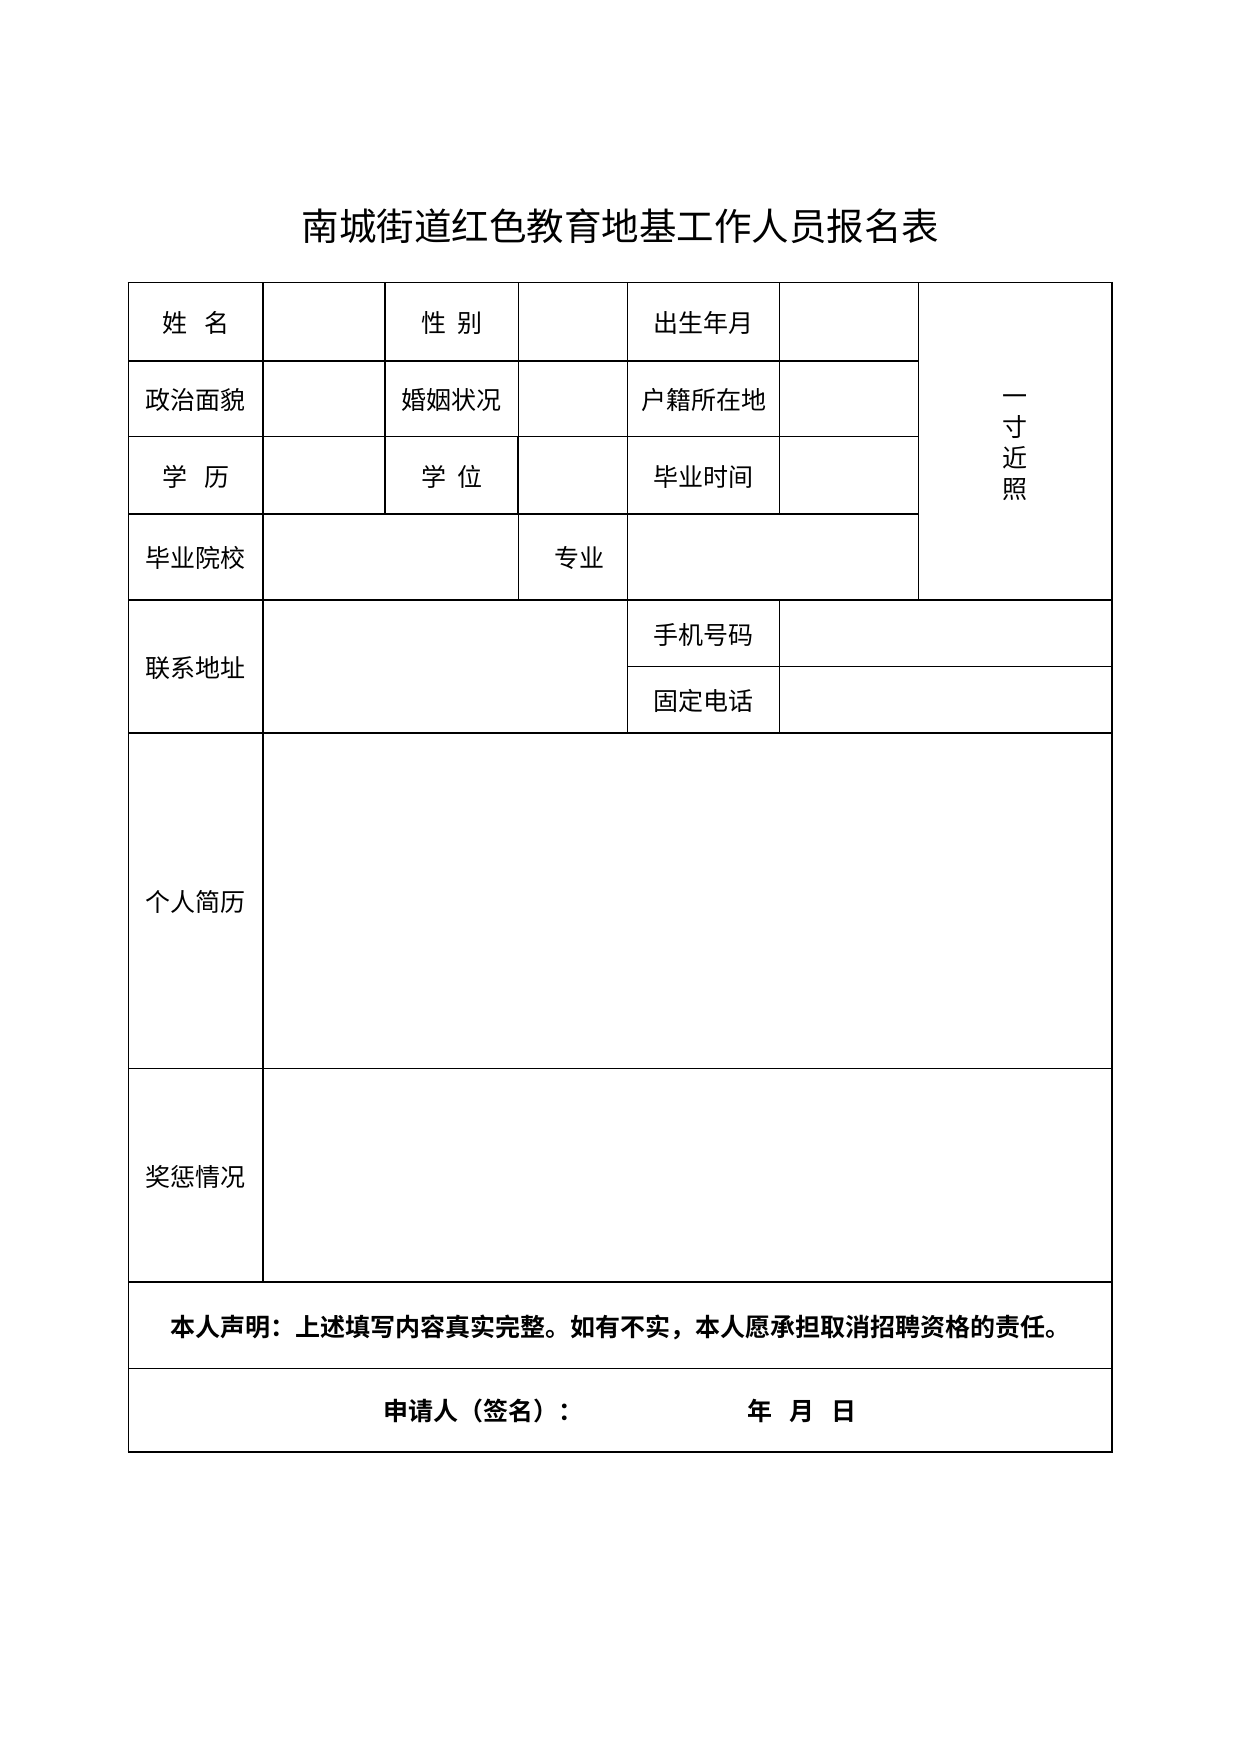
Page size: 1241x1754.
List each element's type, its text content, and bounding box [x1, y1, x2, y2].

table_cell 固定电话 [628, 667, 779, 732]
table_cell 奖惩情况 [129, 1069, 262, 1281]
table_cell [264, 1069, 1111, 1281]
table_cell [519, 437, 627, 513]
table_cell [780, 601, 1111, 666]
table_cell 婚姻状况 [386, 362, 518, 436]
table_cell [264, 515, 518, 599]
table_cell 手机号码 [628, 601, 779, 666]
table_cell [780, 667, 1111, 732]
table_cell 政治面貌 [129, 362, 262, 436]
table_cell [264, 734, 1111, 1068]
table_cell 申请人（签名）： 年 月 日 [129, 1369, 1111, 1451]
table_cell 毕业院校 [129, 515, 262, 599]
table_cell [519, 362, 627, 436]
table_cell 户籍所在地 [628, 362, 779, 436]
table_cell [628, 515, 918, 599]
table_cell 毕业时间 [628, 437, 779, 513]
table_cell 学 历 [129, 437, 262, 513]
table_cell [264, 362, 384, 436]
table_cell [780, 362, 918, 436]
table_header [780, 283, 918, 360]
table_cell [264, 437, 384, 513]
table_header [264, 283, 384, 360]
table_cell 联系地址 [129, 601, 262, 732]
table_header [519, 283, 627, 360]
table_header 性 别 [386, 283, 518, 360]
text 南城街道红色教育地基工作人员报名表 [187, 192, 1053, 257]
table_header 姓 名 [129, 283, 262, 360]
table_cell [264, 601, 627, 732]
table_header 一 寸 近 照 [919, 283, 1111, 599]
table_cell 专业 [519, 515, 627, 599]
table_header 出生年月 [628, 283, 779, 360]
table_cell 学 位 [386, 437, 517, 513]
table_cell [780, 437, 918, 513]
table_cell 本人声明：上述填写内容真实完整。如有不实，本人愿承担取消招聘资格的责任。 [129, 1283, 1111, 1368]
table_cell 个人简历 [129, 734, 262, 1068]
